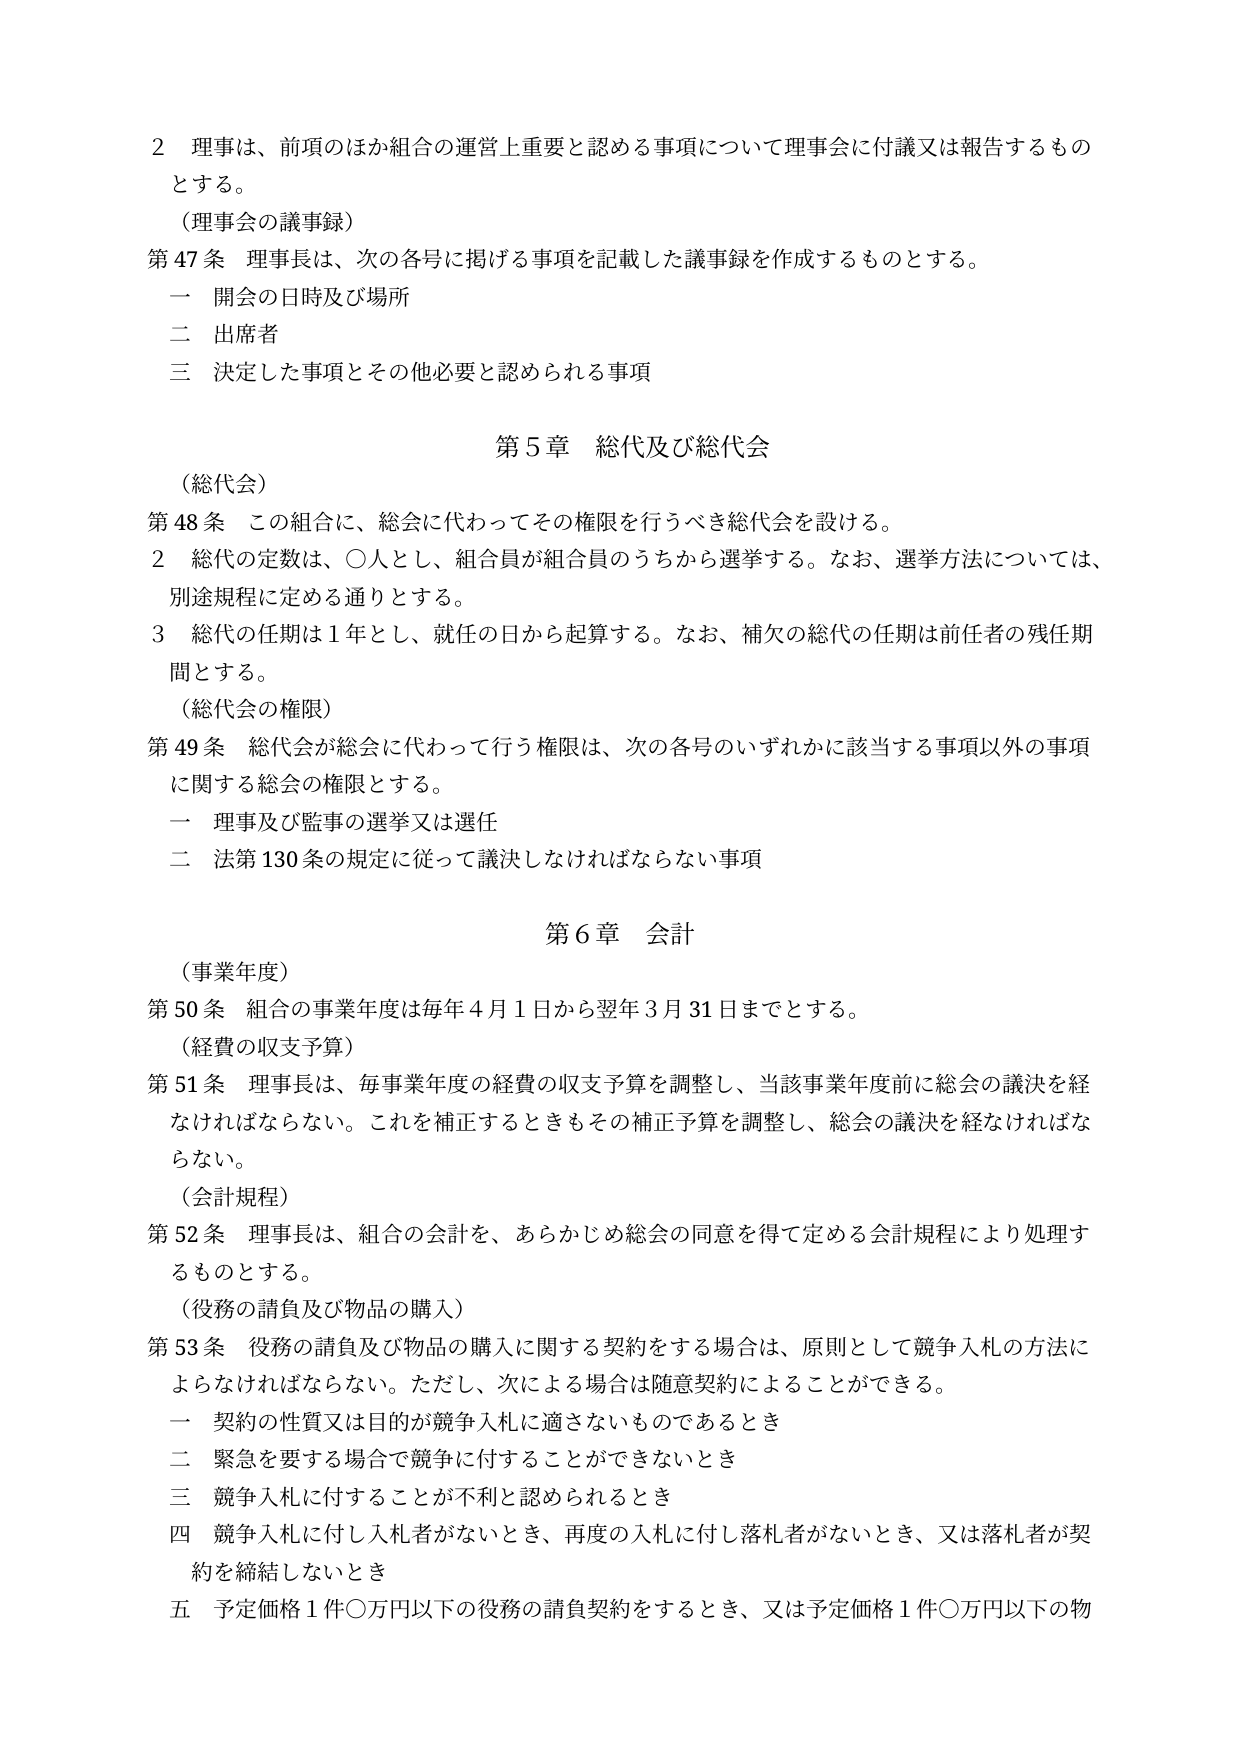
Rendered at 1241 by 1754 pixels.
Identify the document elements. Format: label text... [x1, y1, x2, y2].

text 一 契約の性質又は目的が競争入札に適さないものであるとき [148, 1402, 1093, 1439]
text 第53条 役務の請負及び物品の購入に関する契約をする場合は、原則として競争入札の方法によらなければならない。ただし、次による場合は随意契約によることができる。 [148, 1327, 1093, 1402]
text 第51条 理事長は、毎事業年度の経費の収支予算を調整し、当該事業年度前に総会の議決を経なければならない。これを補正するときもその補正予算を調整し、総会の議決を経なければならない。 [148, 1064, 1093, 1177]
text （事業年度） [148, 952, 1093, 989]
text 一 理事及び監事の選挙又は選任 [148, 802, 1093, 839]
text 第50条 組合の事業年度は毎年４月１日から翌年３月31日までとする。 [148, 989, 1093, 1027]
text 第49条 総代会が総会に代わって行う権限は、次の各号のいずれかに該当する事項以外の事項に関する総会の権限とする。 [148, 727, 1093, 802]
text 四 競争入札に付し入札者がないとき、再度の入札に付し落札者がないとき、又は落札者が契約を締結しないとき [169, 1514, 1093, 1589]
text ２ 理事は、前項のほか組合の運営上重要と認める事項について理事会に付議又は報告するものとする。 [148, 127, 1093, 202]
text （総代会） [148, 464, 1093, 502]
text 一 開会の日時及び場所 [148, 277, 1093, 314]
text 第５章 総代及び総代会 [148, 427, 1093, 464]
text 二 緊急を要する場合で競争に付することができないとき [148, 1439, 1093, 1477]
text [169, 1589, 1093, 1627]
text ２ 総代の定数は、○人とし、組合員が組合員のうちから選挙する。なお、選挙方法については、別途規程に定める通りとする。 [148, 539, 1093, 614]
text （会計規程） [169, 1177, 1093, 1214]
text 二 法第130条の規定に従って議決しなければならない事項 [148, 839, 1093, 877]
text （役務の請負及び物品の購入） [169, 1289, 1093, 1327]
text （理事会の議事録） [169, 202, 1093, 239]
text 三 決定した事項とその他必要と認められる事項 [148, 352, 1093, 389]
text 第47条 理事長は、次の各号に掲げる事項を記載した議事録を作成するものとする。 [148, 239, 1093, 277]
text 二 出席者 [148, 314, 1093, 352]
text 三 競争入札に付することが不利と認められるとき [148, 1477, 1093, 1514]
text ３ 総代の任期は１年とし、就任の日から起算する。なお、補欠の総代の任期は前任者の残任期間とする。 [148, 614, 1093, 689]
text （経費の収支予算） [148, 1027, 1093, 1064]
text 第52条 理事長は、組合の会計を、あらかじめ総会の同意を得て定める会計規程により処理するものとする。 [148, 1214, 1093, 1289]
text 第６章 会計 [148, 914, 1093, 952]
text （総代会の権限） [169, 689, 1093, 727]
text 第48条 この組合に、総会に代わってその権限を行うべき総代会を設ける。 [148, 502, 1093, 539]
